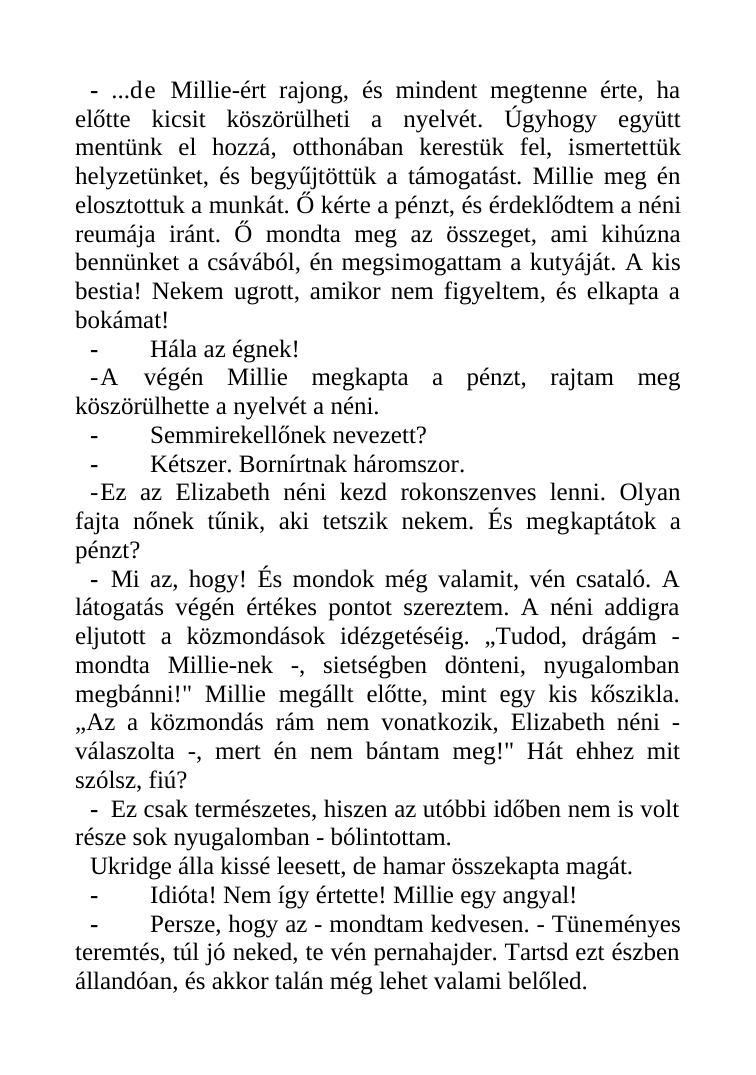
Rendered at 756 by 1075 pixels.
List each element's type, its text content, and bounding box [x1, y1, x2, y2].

list Kétszer. Bornírtnak háromszor. [75, 449, 681, 477]
text Ukridge álla kissé leesett, de hamar összekapta magát. [75, 851, 681, 880]
text -A végén Millie megkapta a pénzt, rajtam meg köszörülhette a nyelvét a néni. [75, 362, 681, 420]
list Semmirekellőnek nevezett? [75, 420, 681, 449]
text -Ez az Elizabeth néni kezd rokonszenves lenni. Olyan fajta nőnek tűnik, aki tetszik nekem. És megkaptátok a pénzt? [75, 477, 681, 564]
list Hála az égnek! [75, 334, 681, 362]
list Ez csak természetes, hiszen az utóbbi időben nem is volt része sok nyugalomban - bólintottam. [75, 794, 680, 851]
list Persze, hogy az - mondtam kedvesen. - Tüneményes teremtés, túl jó neked, te vén pernahajder. Tartsd ezt észben állandóan, és akkor talán még lehet valami belőled. [75, 909, 680, 995]
list Mi az, hogy! És mondok még valamit, vén csataló. A látogatás végén értékes pontot szereztem. A néni addigra eljutott a közmondások idézgetéséig. „Tudod, drágám - mondta Millie-nek -, sietségben dönteni, nyugalomban megbánni!" Millie megállt előtte, mint egy kis kőszikla. „Az a közmondás rám nem vonatkozik, Elizabeth néni - válaszolta -, mert én nem bántam meg!" Hát ehhez mit szólsz, fiú? [75, 564, 680, 794]
list Idióta! Nem így értette! Millie egy angyal! [75, 880, 681, 909]
list ...de Millie-ért rajong, és mindent megtenne érte, ha előtte kicsit köszörülheti a nyelvét. Úgyhogy együtt mentünk el hozzá, otthonában kerestük fel, ismertettük helyzetünket, és begyűjtöttük a támogatást. Millie meg én elosztottuk a munkát. Ő kérte a pénzt, és érdeklődtem a néni reumája iránt. Ő mondta meg az összeget, ami kihúzna bennünket a csávából, én megsimogattam a kutyáját. A kis bestia! Nekem ugrott, amikor nem figyeltem, és elkapta a bokámat! [75, 75, 681, 334]
